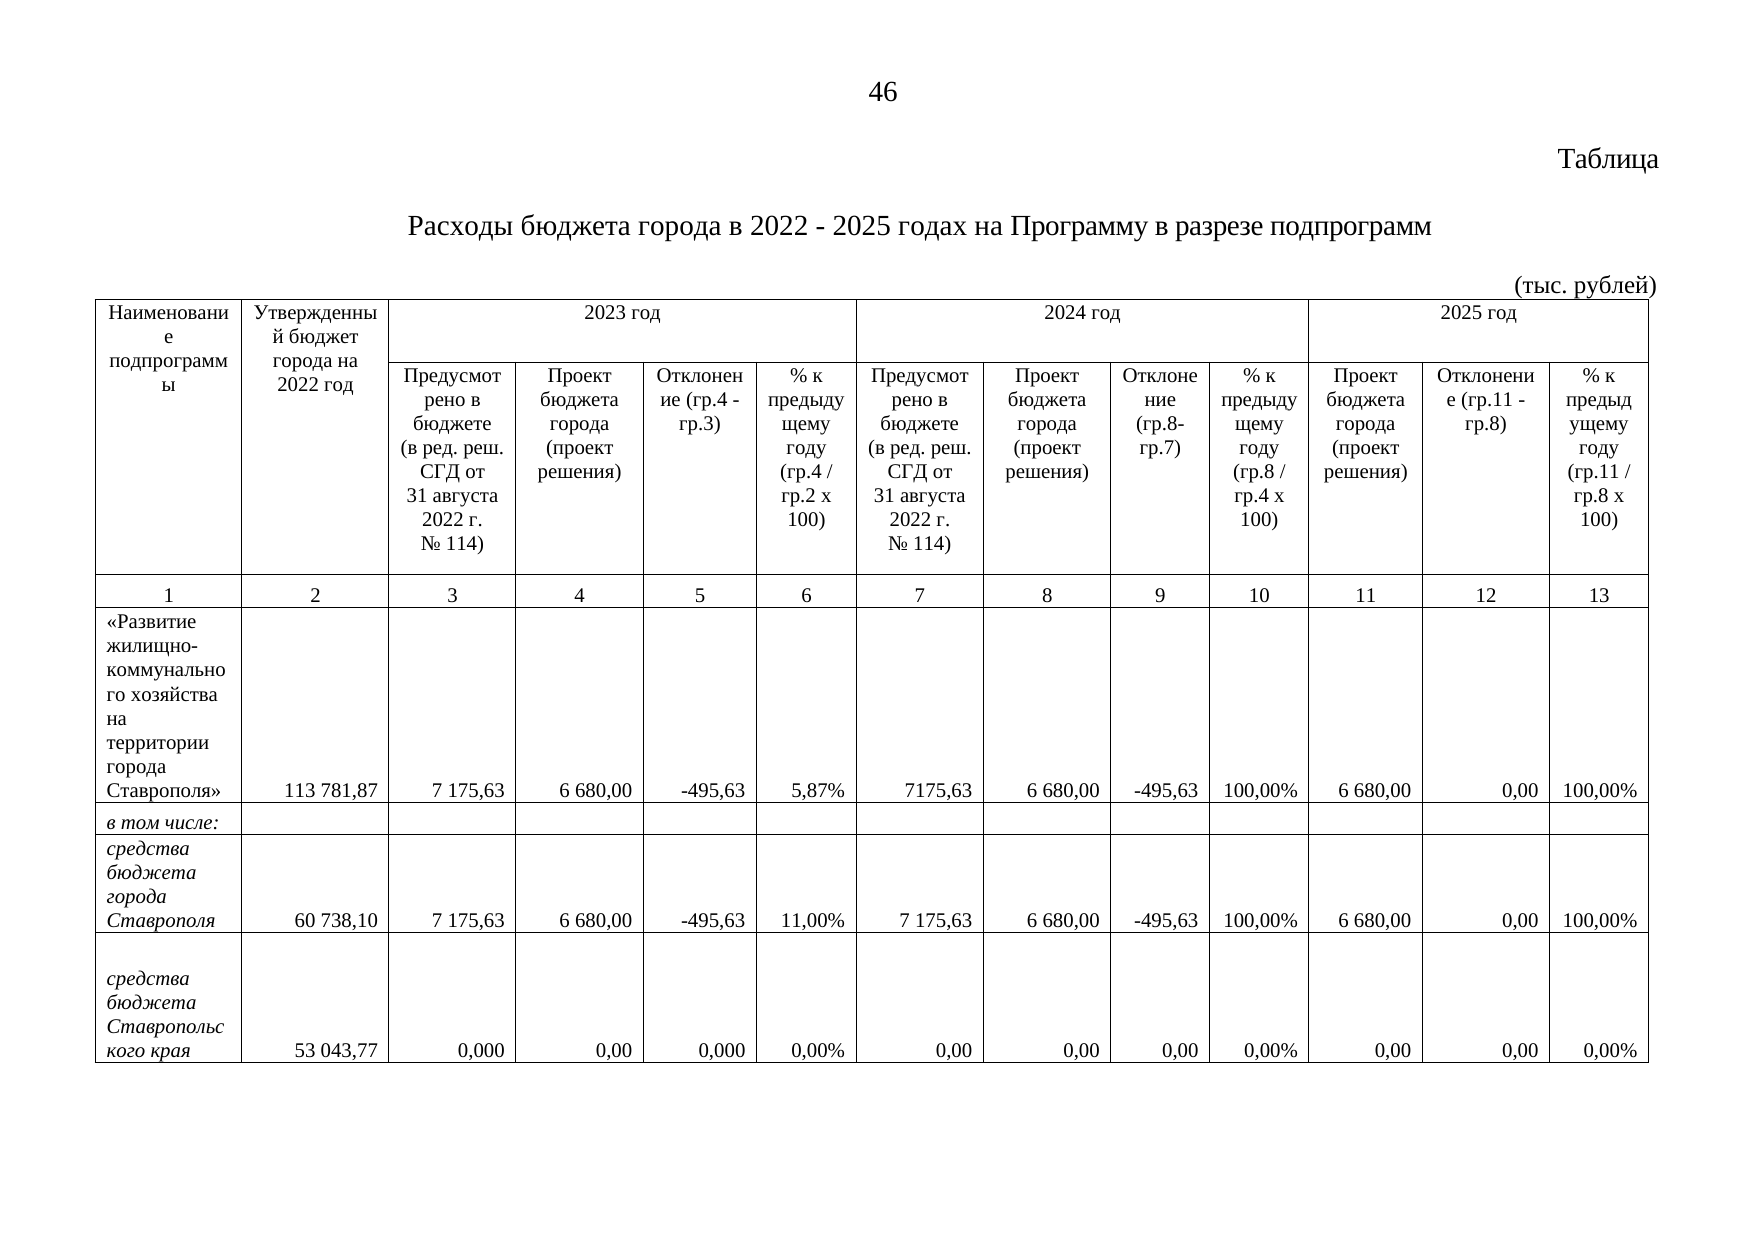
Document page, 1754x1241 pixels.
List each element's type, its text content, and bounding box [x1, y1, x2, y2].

table_cell [1550, 803, 1648, 834]
table_cell средства бюджета Ставропольского края [96, 933, 241, 1062]
table_cell 0,00 [1309, 933, 1422, 1062]
table_cell [1111, 803, 1209, 834]
text Расходы бюджета города в 2022 - 2025 годах на Программу в разрезе подпрограмм [106, 208, 1659, 242]
table_cell 60 738,10 [242, 835, 388, 932]
table_cell 7 175,63 [857, 835, 983, 932]
table_header 2025 год [1309, 300, 1648, 362]
table_cell в том числе: [96, 803, 241, 834]
table_cell -495,63 [644, 835, 756, 932]
table_cell 1 [96, 575, 241, 607]
table_cell 100,00% [1550, 835, 1648, 932]
table_cell 0,00 [984, 933, 1110, 1062]
table_cell 113 781,87 [242, 608, 388, 802]
table_cell «Развитие жилищно-коммунального хозяйства на территории города Ставрополя» [96, 608, 241, 802]
table_cell 0,00 [1423, 933, 1549, 1062]
table_cell 0,00 [1111, 933, 1209, 1062]
table_cell 100,00% [1210, 608, 1308, 802]
table_cell 5 [644, 575, 756, 607]
table_cell -495,63 [1111, 608, 1209, 802]
table_cell [1210, 803, 1308, 834]
table_header Утвержденный бюджет города на 2022 год [242, 300, 388, 574]
table_cell 0,000 [644, 933, 756, 1062]
table_header 2023 год [389, 300, 856, 362]
table_header 2024 год [857, 300, 1308, 362]
table_cell 0,00% [1550, 933, 1648, 1062]
table_cell 11 [1309, 575, 1422, 607]
table_cell 4 [516, 575, 643, 607]
table_cell Отклонение (гр.11 - гр.8) [1423, 363, 1549, 574]
table_cell 7 [857, 575, 983, 607]
table_cell [242, 803, 388, 834]
table_cell 7175,63 [857, 608, 983, 802]
table_cell % к предыдущему году (гр.4 / гр.2 х 100) [757, 363, 856, 574]
table_cell [757, 803, 856, 834]
table_header Наименование подпрограммы [96, 300, 241, 574]
table_cell 0,000 [389, 933, 515, 1062]
table_cell 10 [1210, 575, 1308, 607]
table_cell [857, 803, 983, 834]
table_cell 0,00 [516, 933, 643, 1062]
table_cell 3 [389, 575, 515, 607]
table_cell 100,00% [1210, 835, 1308, 932]
table_cell 7 175,63 [389, 835, 515, 932]
table_cell -495,63 [644, 608, 756, 802]
table_cell 6 [757, 575, 856, 607]
table_cell 6 680,00 [516, 608, 643, 802]
table_cell 6 680,00 [1309, 835, 1422, 932]
table_cell % к предыдущему году (гр.8 / гр.4 х 100) [1210, 363, 1308, 574]
table_cell 9 [1111, 575, 1209, 607]
table_cell Отклонение (гр.8-гр.7) [1111, 363, 1209, 574]
table_cell Проект бюджета города (проект решения) [516, 363, 643, 574]
table_cell 13 [1550, 575, 1648, 607]
table_cell 7 175,63 [389, 608, 515, 802]
table_cell [516, 803, 643, 834]
table_cell Предусмотрено в бюджете (в ред. реш. СГД от 31 августа 2022 г. № 114) [857, 363, 983, 574]
table_cell Предусмотрено в бюджете (в ред. реш. СГД от 31 августа 2022 г. № 114) [389, 363, 515, 574]
table_cell 0,00% [1210, 933, 1308, 1062]
table_cell 0,00% [757, 933, 856, 1062]
table_cell 6 680,00 [984, 608, 1110, 802]
table_cell [1423, 803, 1549, 834]
table_cell средства бюджета города Ставрополя [96, 835, 241, 932]
table_cell 2 [242, 575, 388, 607]
table_cell 5,87% [757, 608, 856, 802]
table_cell 11,00% [757, 835, 856, 932]
table_cell % к предыдущему году (гр.11 / гр.8 х 100) [1550, 363, 1648, 574]
table_cell [984, 803, 1110, 834]
table_cell 12 [1423, 575, 1549, 607]
table_cell 0,00 [857, 933, 983, 1062]
table_cell 6 680,00 [1309, 608, 1422, 802]
text Таблица [106, 141, 1659, 174]
table_cell 8 [984, 575, 1110, 607]
table_cell 53 043,77 [242, 933, 388, 1062]
table_cell [389, 803, 515, 834]
table_cell 0,00 [1423, 835, 1549, 932]
table_cell [1309, 803, 1422, 834]
table_cell 100,00% [1550, 608, 1648, 802]
table_cell 0,00 [1423, 608, 1549, 802]
text (тыс. рублей) [106, 270, 1657, 299]
table_cell [644, 803, 756, 834]
table_cell Проект бюджета города (проект решения) [984, 363, 1110, 574]
table_cell 6 680,00 [984, 835, 1110, 932]
table_cell -495,63 [1111, 835, 1209, 932]
table_cell 6 680,00 [516, 835, 643, 932]
table_cell Проект бюджета города (проект решения) [1309, 363, 1422, 574]
table_cell Отклонение (гр.4 - гр.3) [644, 363, 756, 574]
